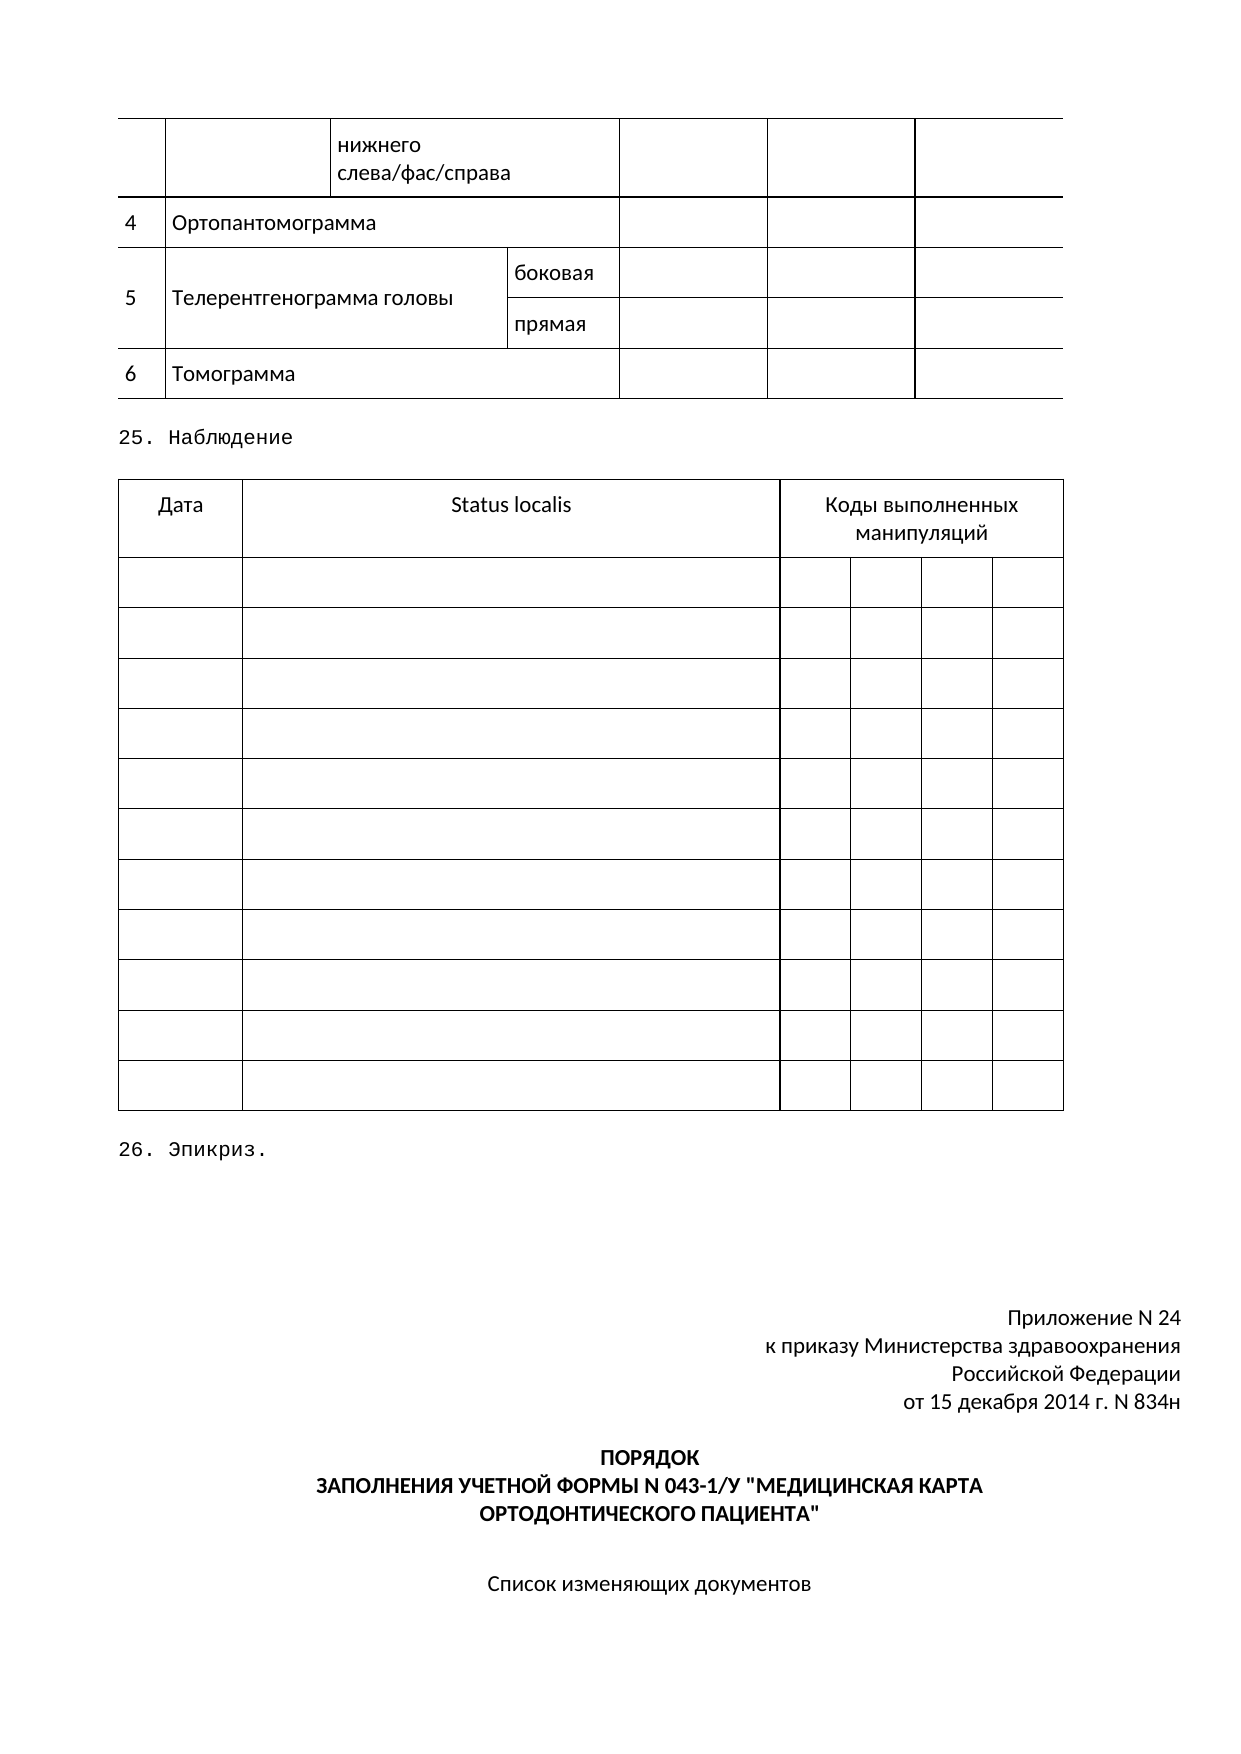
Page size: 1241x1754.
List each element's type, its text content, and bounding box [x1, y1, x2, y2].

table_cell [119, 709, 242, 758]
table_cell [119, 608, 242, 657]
text 25. Наблюдение [118, 427, 1181, 450]
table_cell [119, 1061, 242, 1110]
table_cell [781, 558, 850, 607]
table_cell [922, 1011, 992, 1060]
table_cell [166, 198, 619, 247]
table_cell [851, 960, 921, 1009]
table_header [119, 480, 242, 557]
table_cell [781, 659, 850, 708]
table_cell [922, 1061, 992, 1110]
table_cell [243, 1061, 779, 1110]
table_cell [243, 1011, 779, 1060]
text к приказу Министерства здравоохранения [118, 1331, 1181, 1359]
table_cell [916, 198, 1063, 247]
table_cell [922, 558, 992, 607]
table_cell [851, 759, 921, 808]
title ЗАПОЛНЕНИЯ УЧЕТНОЙ ФОРМЫ N 043-1/У "МЕДИЦИНСКАЯ КАРТА [118, 1471, 1181, 1499]
text Приложение N 24 [118, 1303, 1181, 1331]
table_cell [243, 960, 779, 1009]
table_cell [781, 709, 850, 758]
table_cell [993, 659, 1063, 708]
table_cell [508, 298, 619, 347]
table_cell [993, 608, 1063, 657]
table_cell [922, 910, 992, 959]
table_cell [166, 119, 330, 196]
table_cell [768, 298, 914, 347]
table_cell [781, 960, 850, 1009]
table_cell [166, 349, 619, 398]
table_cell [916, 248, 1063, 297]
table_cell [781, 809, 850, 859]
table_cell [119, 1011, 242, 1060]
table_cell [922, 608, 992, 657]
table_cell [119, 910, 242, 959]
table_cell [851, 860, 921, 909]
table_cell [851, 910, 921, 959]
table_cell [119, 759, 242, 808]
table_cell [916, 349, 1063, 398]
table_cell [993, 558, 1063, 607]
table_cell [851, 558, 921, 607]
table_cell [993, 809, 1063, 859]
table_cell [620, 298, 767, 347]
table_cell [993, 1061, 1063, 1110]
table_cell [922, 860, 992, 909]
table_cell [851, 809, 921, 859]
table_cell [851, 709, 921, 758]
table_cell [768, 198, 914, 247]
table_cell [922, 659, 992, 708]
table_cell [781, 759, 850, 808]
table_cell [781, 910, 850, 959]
title ОРТОДОНТИЧЕСКОГО ПАЦИЕНТА" [118, 1499, 1181, 1527]
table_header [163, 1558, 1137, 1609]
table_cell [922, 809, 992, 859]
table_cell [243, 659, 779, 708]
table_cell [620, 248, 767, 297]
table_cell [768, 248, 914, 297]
text Российской Федерации [118, 1359, 1181, 1387]
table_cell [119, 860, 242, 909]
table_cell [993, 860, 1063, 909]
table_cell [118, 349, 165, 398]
text от 15 декабря 2014 г. N 834н [118, 1387, 1181, 1415]
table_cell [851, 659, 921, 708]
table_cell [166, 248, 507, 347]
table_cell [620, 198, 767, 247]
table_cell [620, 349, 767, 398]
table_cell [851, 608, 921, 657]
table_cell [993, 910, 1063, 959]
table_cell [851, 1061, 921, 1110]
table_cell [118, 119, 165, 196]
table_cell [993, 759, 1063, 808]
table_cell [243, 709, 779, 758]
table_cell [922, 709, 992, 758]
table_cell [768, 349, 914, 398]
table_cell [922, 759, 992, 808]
text 26. Эпикриз. [118, 1139, 1181, 1163]
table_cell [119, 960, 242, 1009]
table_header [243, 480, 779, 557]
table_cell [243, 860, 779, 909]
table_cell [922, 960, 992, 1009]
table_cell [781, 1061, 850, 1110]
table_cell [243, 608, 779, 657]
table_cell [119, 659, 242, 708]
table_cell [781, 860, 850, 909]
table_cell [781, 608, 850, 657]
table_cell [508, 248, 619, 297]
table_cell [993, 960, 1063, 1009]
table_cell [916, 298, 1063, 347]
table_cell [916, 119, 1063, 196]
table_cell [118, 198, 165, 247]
title ПОРЯДОК [118, 1443, 1181, 1471]
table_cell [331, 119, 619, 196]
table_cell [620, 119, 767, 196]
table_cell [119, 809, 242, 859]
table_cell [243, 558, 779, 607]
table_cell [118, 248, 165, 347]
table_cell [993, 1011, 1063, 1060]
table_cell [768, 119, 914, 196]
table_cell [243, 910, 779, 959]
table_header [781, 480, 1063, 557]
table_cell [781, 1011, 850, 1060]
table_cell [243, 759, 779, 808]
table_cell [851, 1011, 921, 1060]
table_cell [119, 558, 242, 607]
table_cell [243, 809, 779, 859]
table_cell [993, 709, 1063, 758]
